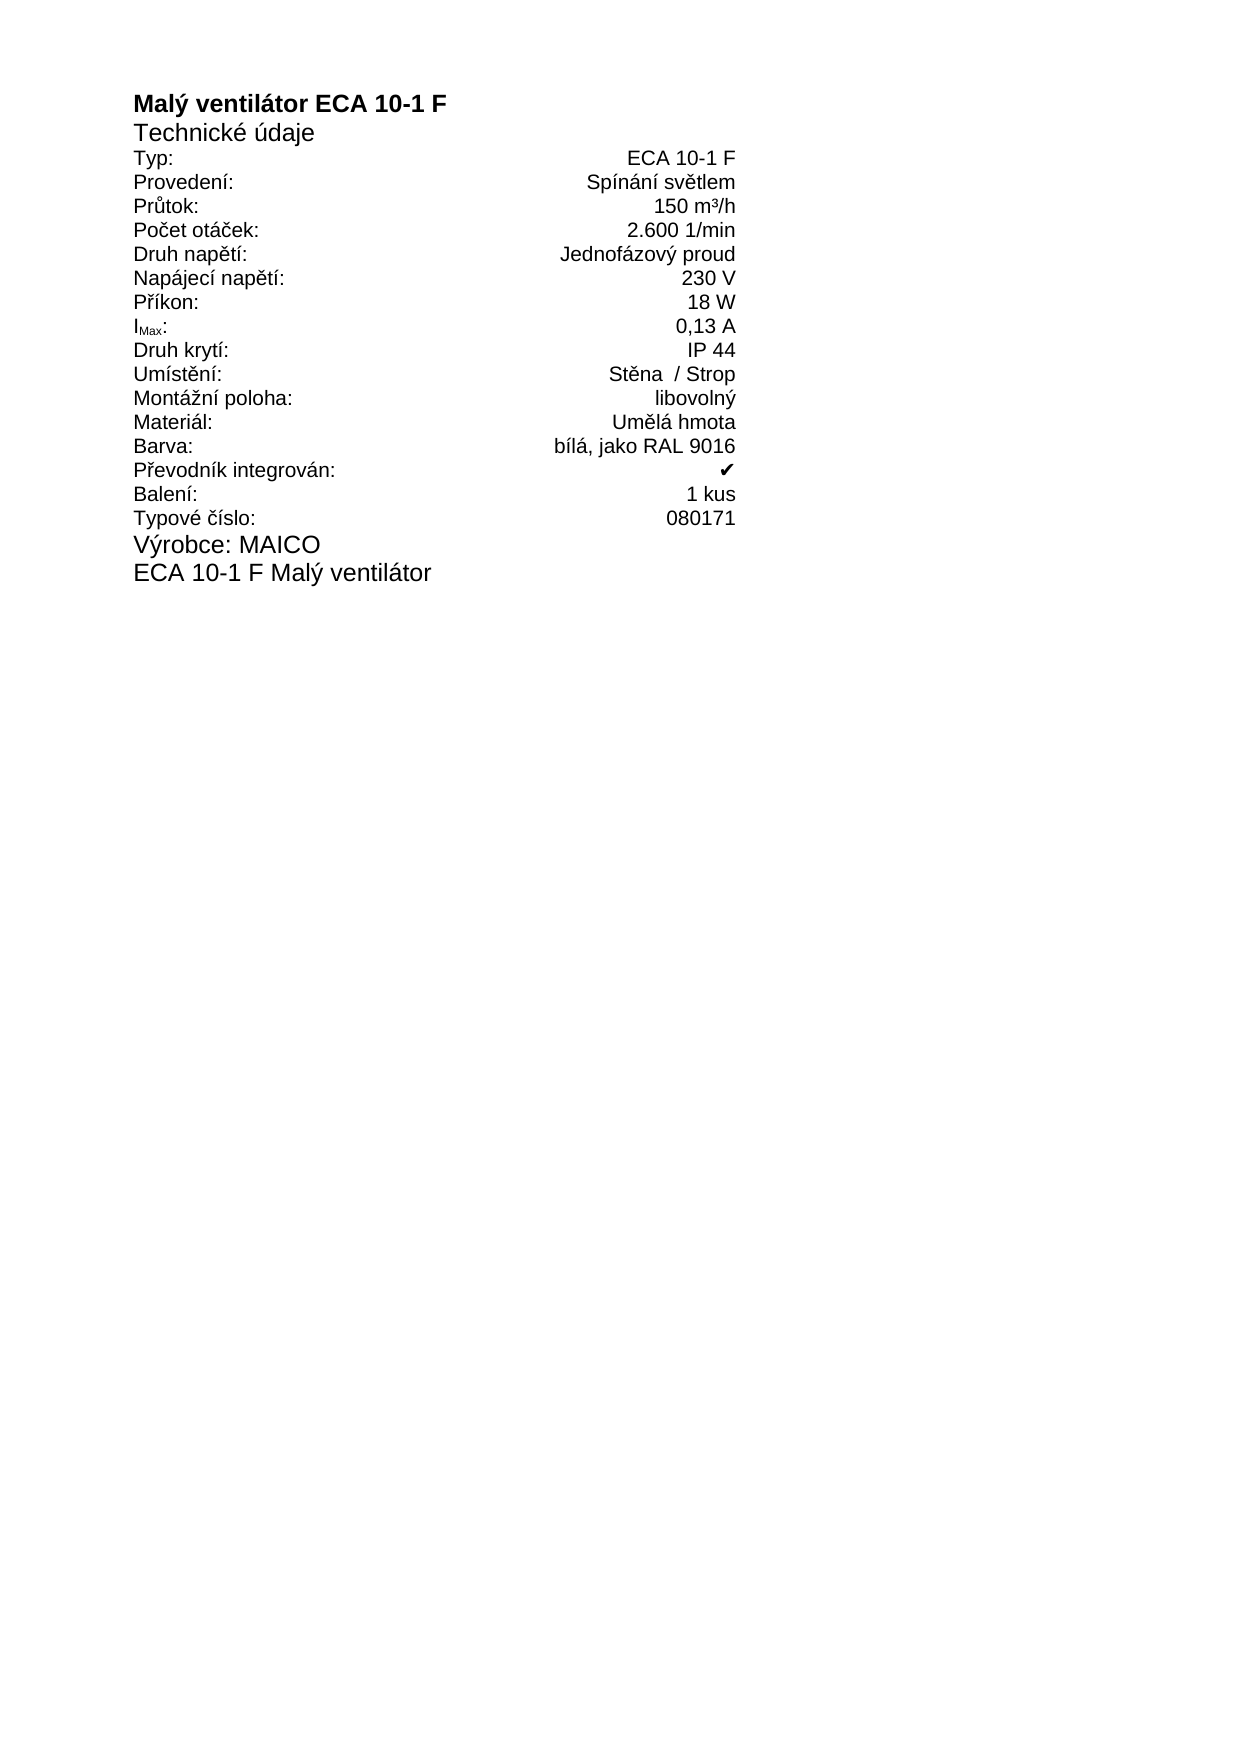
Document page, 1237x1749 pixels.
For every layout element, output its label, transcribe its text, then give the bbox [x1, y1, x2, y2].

table_header Typ: [122, 146, 434, 170]
table_cell Provedení: [122, 170, 434, 194]
text Výrobce: MAICO [133, 529, 1148, 558]
text Malý ventilátor ECA 10-1 F [133, 89, 1148, 117]
table_cell Materiál: [122, 410, 434, 434]
table_cell Druh krytí: [122, 338, 434, 362]
table_cell Počet otáček: [122, 218, 434, 242]
table_cell 18 W [434, 290, 747, 314]
table_cell Umístění: [122, 362, 434, 386]
table_cell 080171 [434, 506, 747, 529]
table_cell Stěna / Strop [434, 362, 747, 386]
table_cell Druh napětí: [122, 242, 434, 266]
text Technické údaje [133, 117, 1148, 146]
table_cell 150 m³/h [434, 194, 747, 218]
table_cell Barva: [122, 434, 434, 458]
table_cell IMax: [122, 314, 434, 338]
table_cell Příkon: [122, 290, 434, 314]
table_cell Typové číslo: [122, 506, 434, 529]
table_cell ✔ [434, 458, 747, 482]
table_cell 230 V [434, 266, 747, 290]
table_header ECA 10-1 F [434, 146, 747, 170]
table_cell 0,13 A [434, 314, 747, 338]
table_cell 1 kus [434, 482, 747, 506]
text ECA 10-1 F Malý ventilátor [133, 558, 1148, 587]
table_cell Umělá hmota [434, 410, 747, 434]
table_cell libovolný [434, 386, 747, 410]
table_cell Jednofázový proud [434, 242, 747, 266]
table_cell Montážní poloha: [122, 386, 434, 410]
table_cell bílá, jako RAL 9016 [434, 434, 747, 458]
table_cell Převodník integrován: [122, 458, 434, 482]
table_cell Spínání světlem [434, 170, 747, 194]
table_cell 2.600 1/min [434, 218, 747, 242]
table_cell Napájecí napětí: [122, 266, 434, 290]
table_cell Balení: [122, 482, 434, 506]
table_cell IP 44 [434, 338, 747, 362]
table_cell Průtok: [122, 194, 434, 218]
